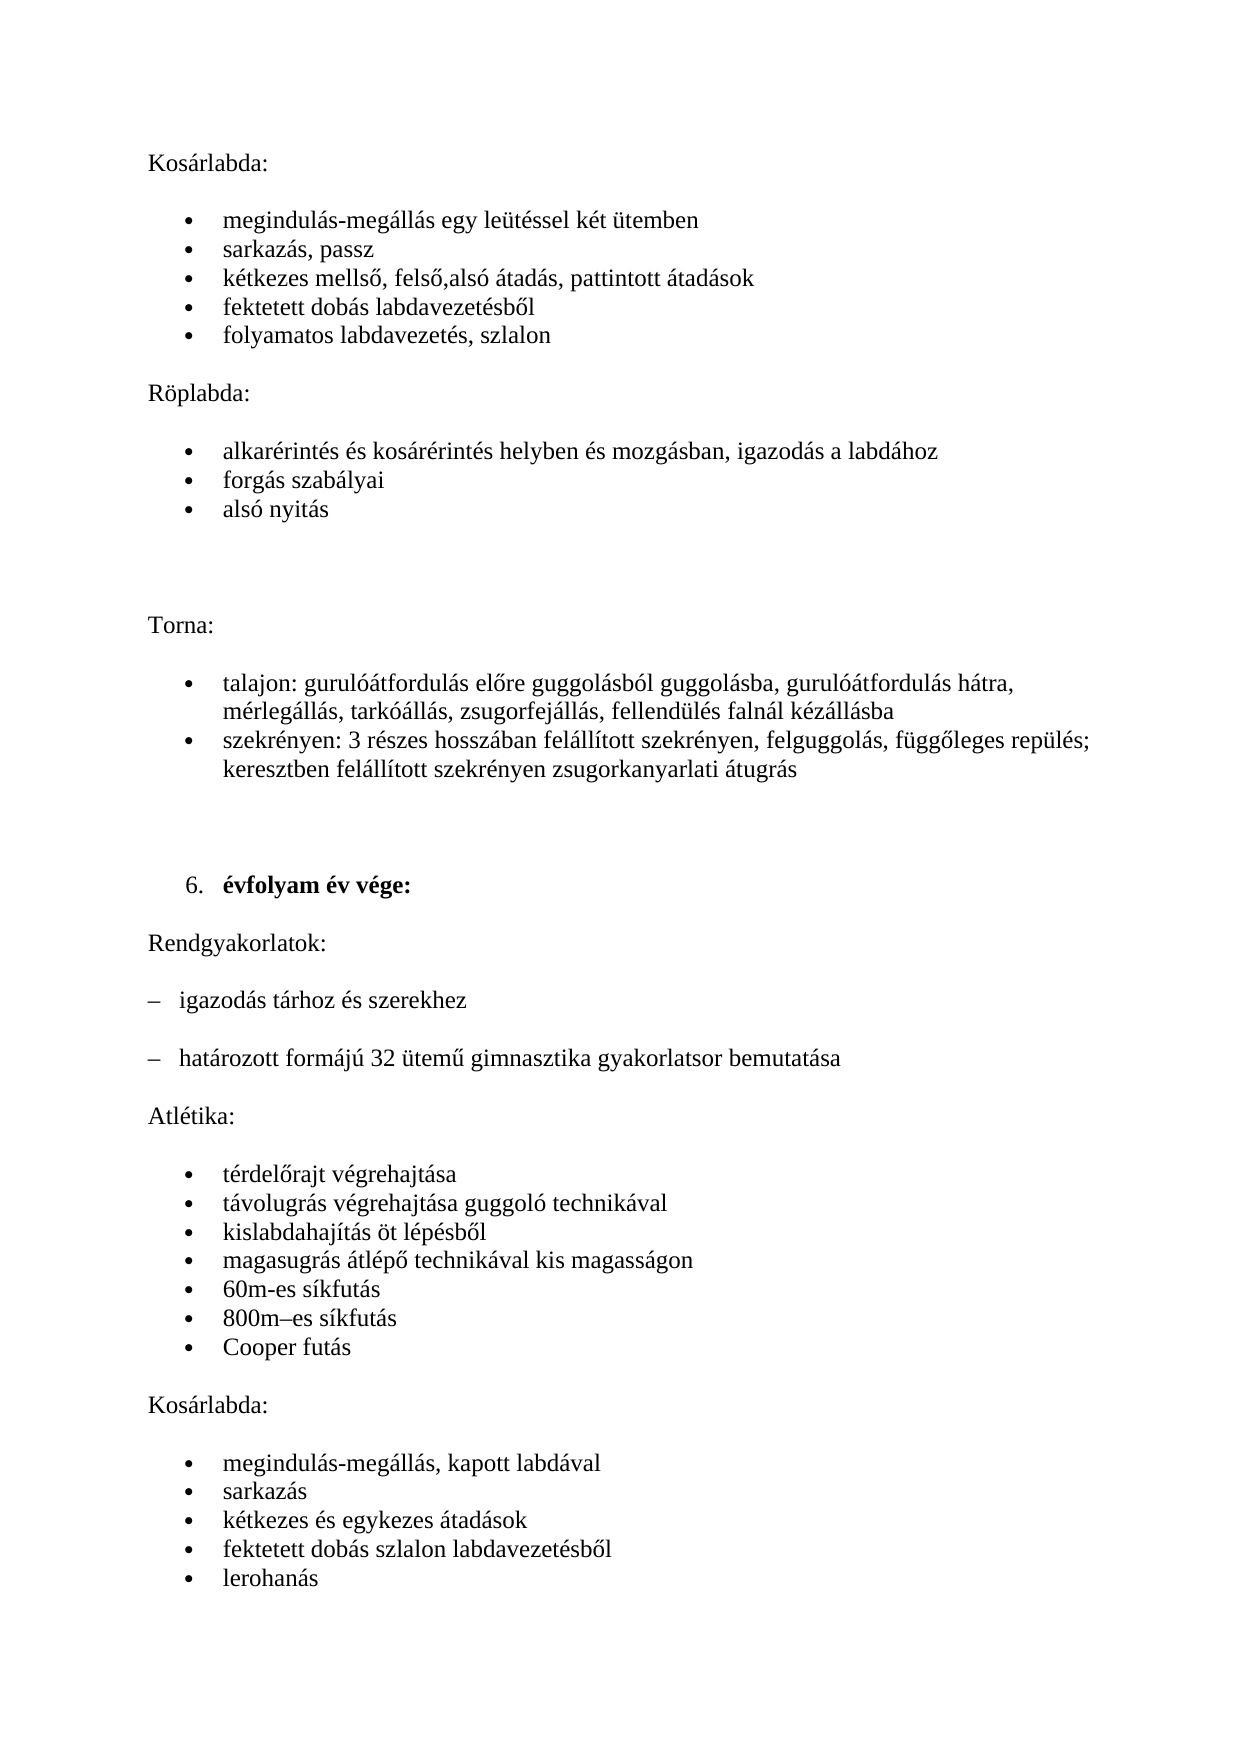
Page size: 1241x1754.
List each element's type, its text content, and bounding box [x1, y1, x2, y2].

list sarkazás [185, 1476, 1093, 1505]
list kétkezes mellső, felső,alsó átadás, pattintott átadások [185, 263, 1093, 292]
text – határozott formájú 32 ütemű gimnasztika gyakorlatsor bemutatása [148, 1043, 1093, 1072]
list kislabdahajítás öt lépésből [185, 1217, 1093, 1246]
text Kosárlabda: [148, 148, 1093, 176]
text Atlétika: [148, 1101, 1093, 1130]
list évfolyam év vége: [185, 870, 1093, 898]
list fektetett dobás labdavezetésből [185, 292, 1093, 321]
list 60m-es síkfutás [185, 1274, 1093, 1303]
text Torna: [148, 610, 1093, 638]
list lerohanás [185, 1563, 1093, 1591]
list talajon: gurulóátfordulás előre guggolásból guggolásba, gurulóátfordulás hátra, mérlegállás, tarkóállás, zsugorfejállás, fellendülés falnál kézállásba [185, 668, 1093, 725]
list fektetett dobás szlalon labdavezetésből [185, 1534, 1093, 1563]
list Cooper futás [185, 1332, 1093, 1361]
list szekrényen: 3 részes hosszában felállított szekrényen, felguggolás, függőleges repülés; keresztben felállított szekrényen zsugorkanyarlati átugrás [185, 725, 1093, 783]
list magasugrás átlépő technikával kis magasságon [185, 1246, 1093, 1274]
text Röplabda: [148, 378, 1093, 407]
list távolugrás végrehajtása guggoló technikával [185, 1188, 1093, 1217]
list 800m–es síkfutás [185, 1303, 1093, 1332]
list alsó nyitás [185, 494, 1093, 523]
text Rendgyakorlatok: [148, 928, 1093, 956]
list folyamatos labdavezetés, szlalon [185, 321, 1093, 349]
list sarkazás, passz [185, 234, 1093, 263]
list alkarérintés és kosárérintés helyben és mozgásban, igazodás a labdához [185, 436, 1093, 465]
list kétkezes és egykezes átadások [185, 1505, 1093, 1534]
list forgás szabályai [185, 465, 1093, 494]
text – igazodás tárhoz és szerekhez [148, 986, 1093, 1014]
text Kosárlabda: [148, 1390, 1093, 1418]
list megindulás-megállás egy leütéssel két ütemben [185, 206, 1093, 234]
list térdelőrajt végrehajtása [185, 1159, 1093, 1188]
list megindulás-megállás, kapott labdával [185, 1448, 1093, 1476]
